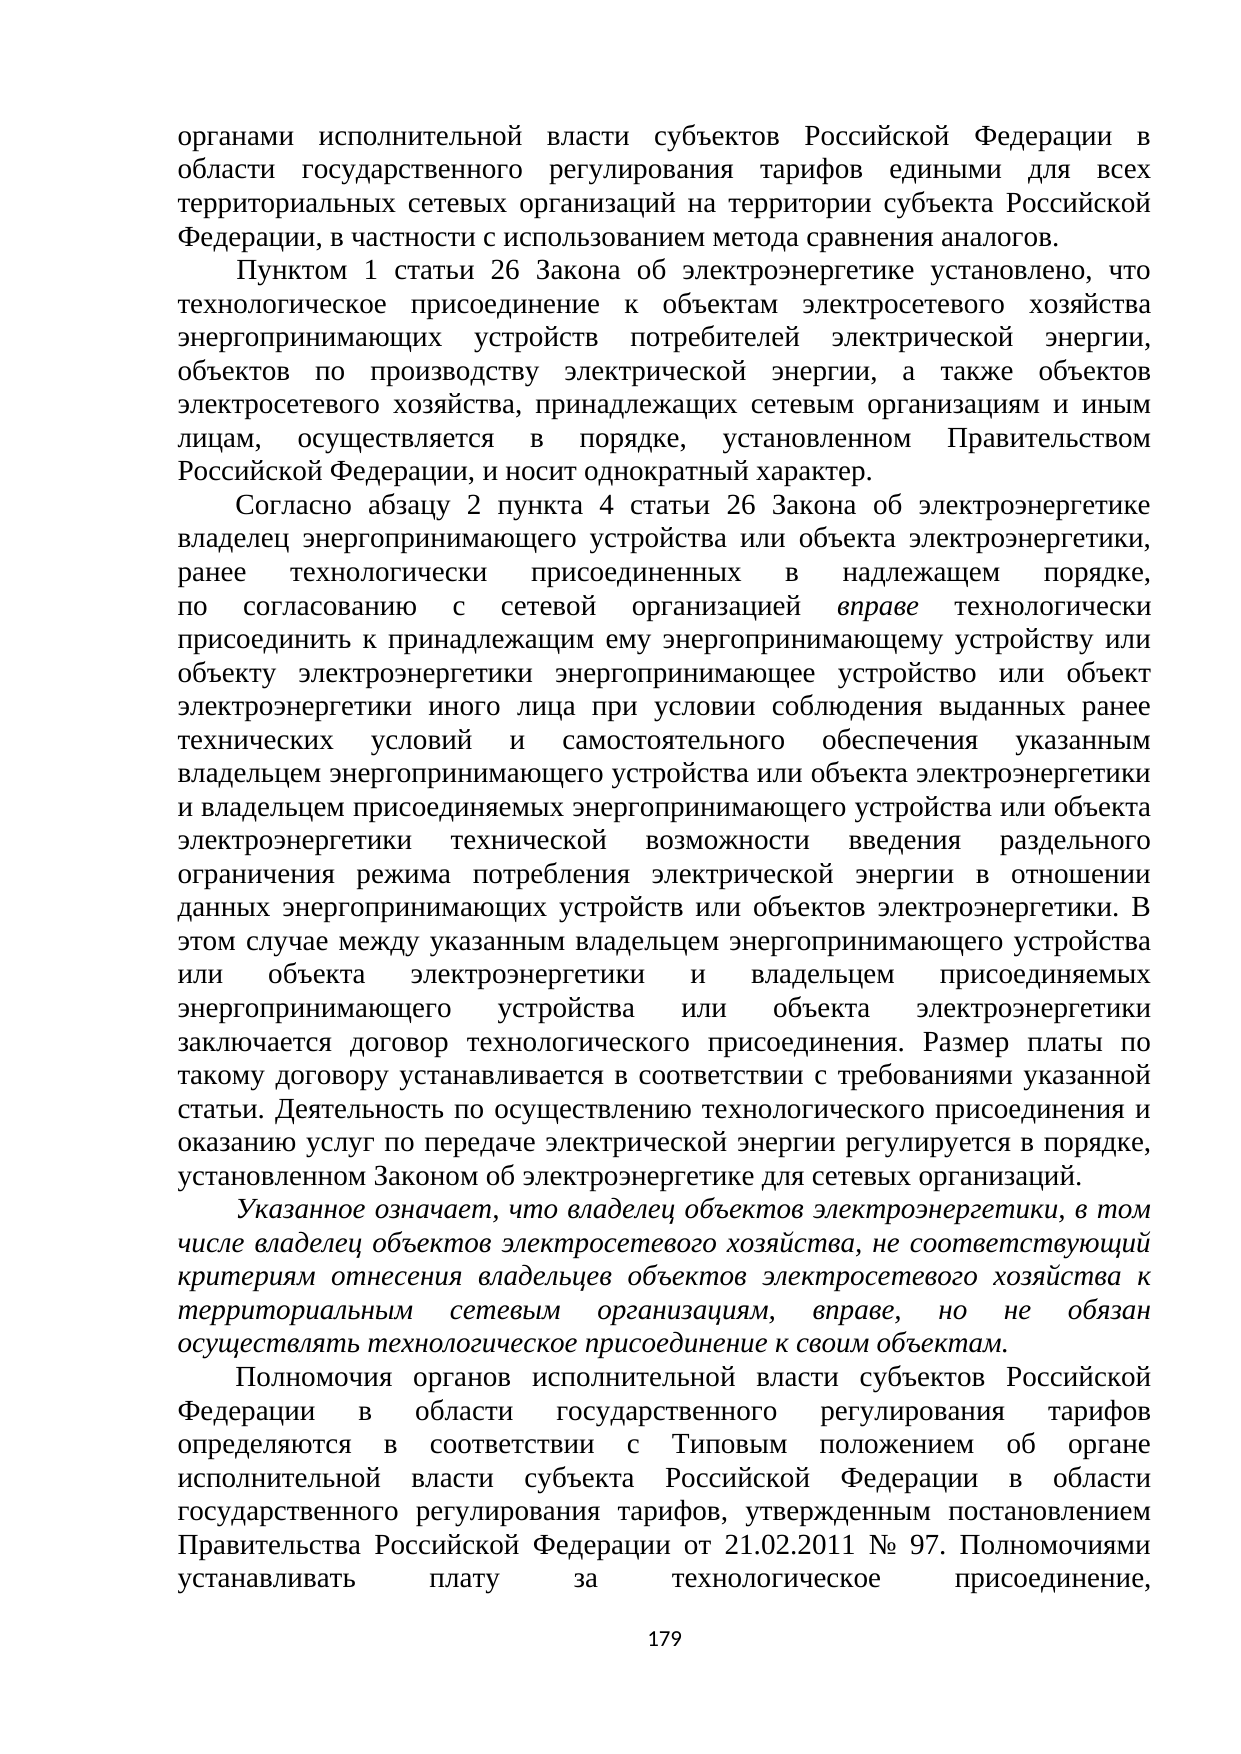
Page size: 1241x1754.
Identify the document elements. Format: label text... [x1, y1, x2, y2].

text Пунктом 1 статьи 26 Закона об электроэнергетике установлено, что технологическое присоединение к объектам электросетевого хозяйства энергопринимающих устройств потребителей электрической энергии, объектов по производству электрической энергии, а также объектов электросетевого хозяйства, принадлежащих сетевым организациям и иным лицам, осуществляется в порядке, установленном Правительством Российской Федерации, и носит однократный характер. [177, 252, 1152, 487]
text Согласно абзацу 2 пункта 4 статьи 26 Закона об электроэнергетике владелец энергопринимающего устройства или объекта электроэнергетики, ранее технологически присоединенных в надлежащем порядке, по согласованию с сетевой организацией вправе технологически присоединить к принадлежащим ему энергопринимающему устройству или объекту электроэнергетики энергопринимающее устройство или объект электроэнергетики иного лица при условии соблюдения выданных ранее технических условий и самостоятельного обеспечения указанным владельцем энергопринимающего устройства или объекта электроэнергетики и владельцем присоединяемых энергопринимающего устройства или объекта электроэнергетики технической возможности введения раздельного ограничения режима потребления электрической энергии в отношении данных энергопринимающих устройств или объектов электроэнергетики. В этом случае между указанным владельцем энергопринимающего устройства или объекта электроэнергетики и владельцем присоединяемых энергопринимающего устройства или объекта электроэнергетики заключается договор технологического присоединения. Размер платы по такому договору устанавливается в соответствии с требованиями указанной статьи. Деятельность по осуществлению технологического присоединения и оказанию услуг по передаче электрической энергии регулируется в порядке, установленном Законом об электроэнергетике для сетевых организаций. [177, 487, 1152, 1191]
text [177, 118, 1152, 252]
text Указанное означает, что владелец объектов электроэнергетики, в том числе владелец объектов электросетевого хозяйства, не соответствующий критериям отнесения владельцев объектов электросетевого хозяйства к территориальным сетевым организациям, вправе, но не обязан осуществлять технологическое присоединение к своим объектам. [177, 1191, 1152, 1359]
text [177, 1359, 1152, 1594]
